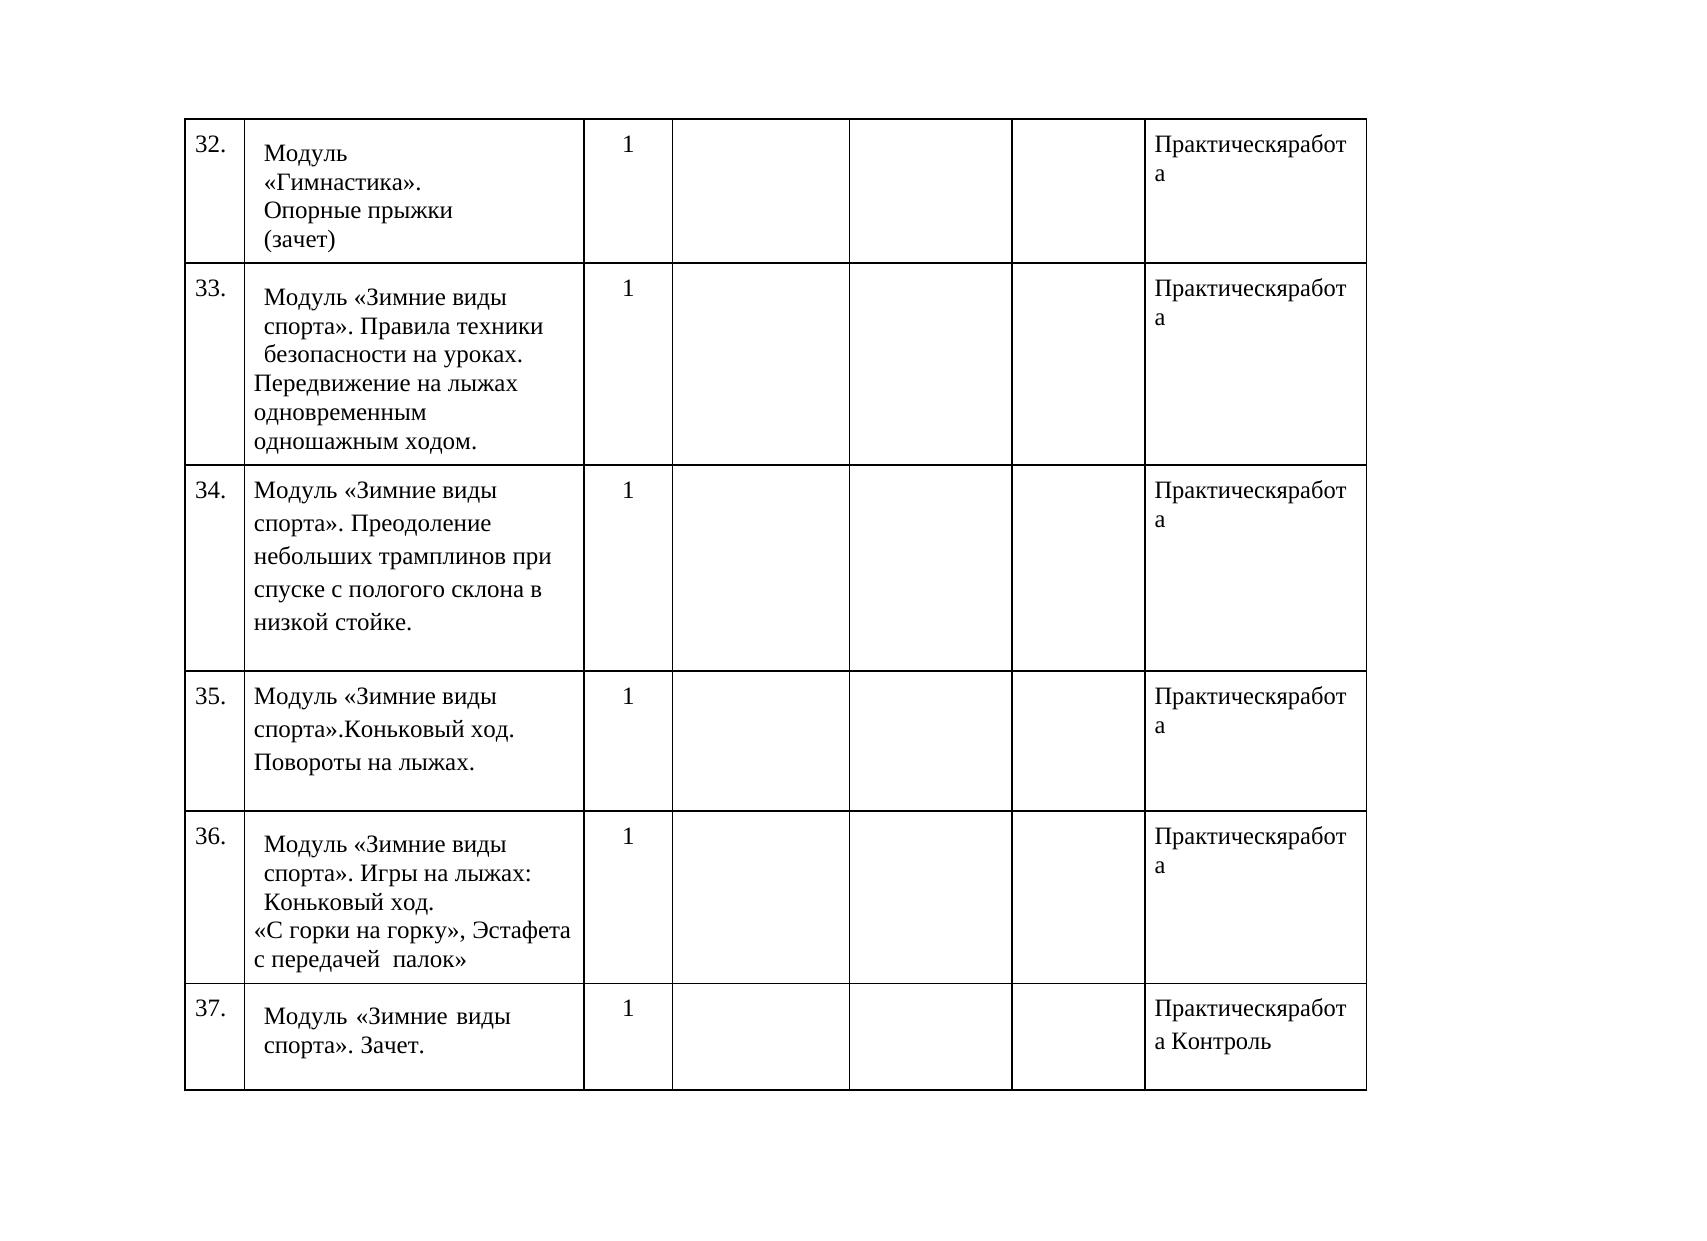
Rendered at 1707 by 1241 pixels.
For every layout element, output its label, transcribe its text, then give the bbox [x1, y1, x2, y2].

table_cell Практическяработа [1146, 466, 1366, 670]
table_cell [850, 812, 1011, 982]
table_cell [1013, 984, 1144, 1089]
table_cell [850, 466, 1011, 670]
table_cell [245, 984, 583, 1089]
table_cell 37. [186, 984, 244, 1089]
table_cell [673, 984, 849, 1089]
table_cell [1013, 672, 1144, 810]
table_cell 1 [585, 264, 672, 464]
table_cell [1013, 120, 1144, 262]
table_cell [1013, 812, 1144, 982]
table_cell 33. [186, 264, 244, 464]
table_cell Модуль «Зимние виды спорта». Правила техники безопасности на уроках. Передвижение на лыжах одновременным одношажным ходом. [245, 264, 583, 464]
table_cell 1 [585, 120, 672, 262]
table_cell Модуль «Гимнастика». Опорные прыжки (зачет) [245, 120, 583, 262]
table_cell 1 [585, 466, 672, 670]
table_cell [850, 672, 1011, 810]
table_cell [673, 264, 849, 464]
table_cell Практическяработа [1146, 672, 1366, 810]
table_cell 1 [585, 812, 672, 982]
table_cell [1013, 264, 1144, 464]
table_cell Модуль «Зимние виды спорта». Игры на лыжах: Коньковый ход. «С горки на горку», Эстафета с передачей палок» [245, 812, 583, 982]
table_cell [850, 264, 1011, 464]
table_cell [1146, 984, 1366, 1089]
table_cell Практическяработа [1146, 120, 1366, 262]
table_cell 34. [186, 466, 244, 670]
table_cell Практическяработа [1146, 812, 1366, 982]
table_cell Практическяработа [1146, 264, 1366, 464]
table_cell 1 [585, 984, 672, 1089]
table_cell [673, 812, 849, 982]
table_cell 35. [186, 672, 244, 810]
table_cell [1013, 466, 1144, 670]
table_cell 1 [585, 672, 672, 810]
table_cell [850, 120, 1011, 262]
table_cell [673, 672, 849, 810]
table_cell [850, 984, 1011, 1089]
table_cell Модуль «Зимние виды спорта». Преодоление небольших трамплинов при спуске с пологого склона в низкой стойке. [245, 466, 583, 670]
table_cell 32. [186, 120, 244, 262]
table_cell Модуль «Зимние виды спорта».Коньковый ход. Повороты на лыжах. [245, 672, 583, 810]
table_cell [673, 120, 849, 262]
table_cell [673, 466, 849, 670]
table_cell 36. [186, 812, 244, 982]
